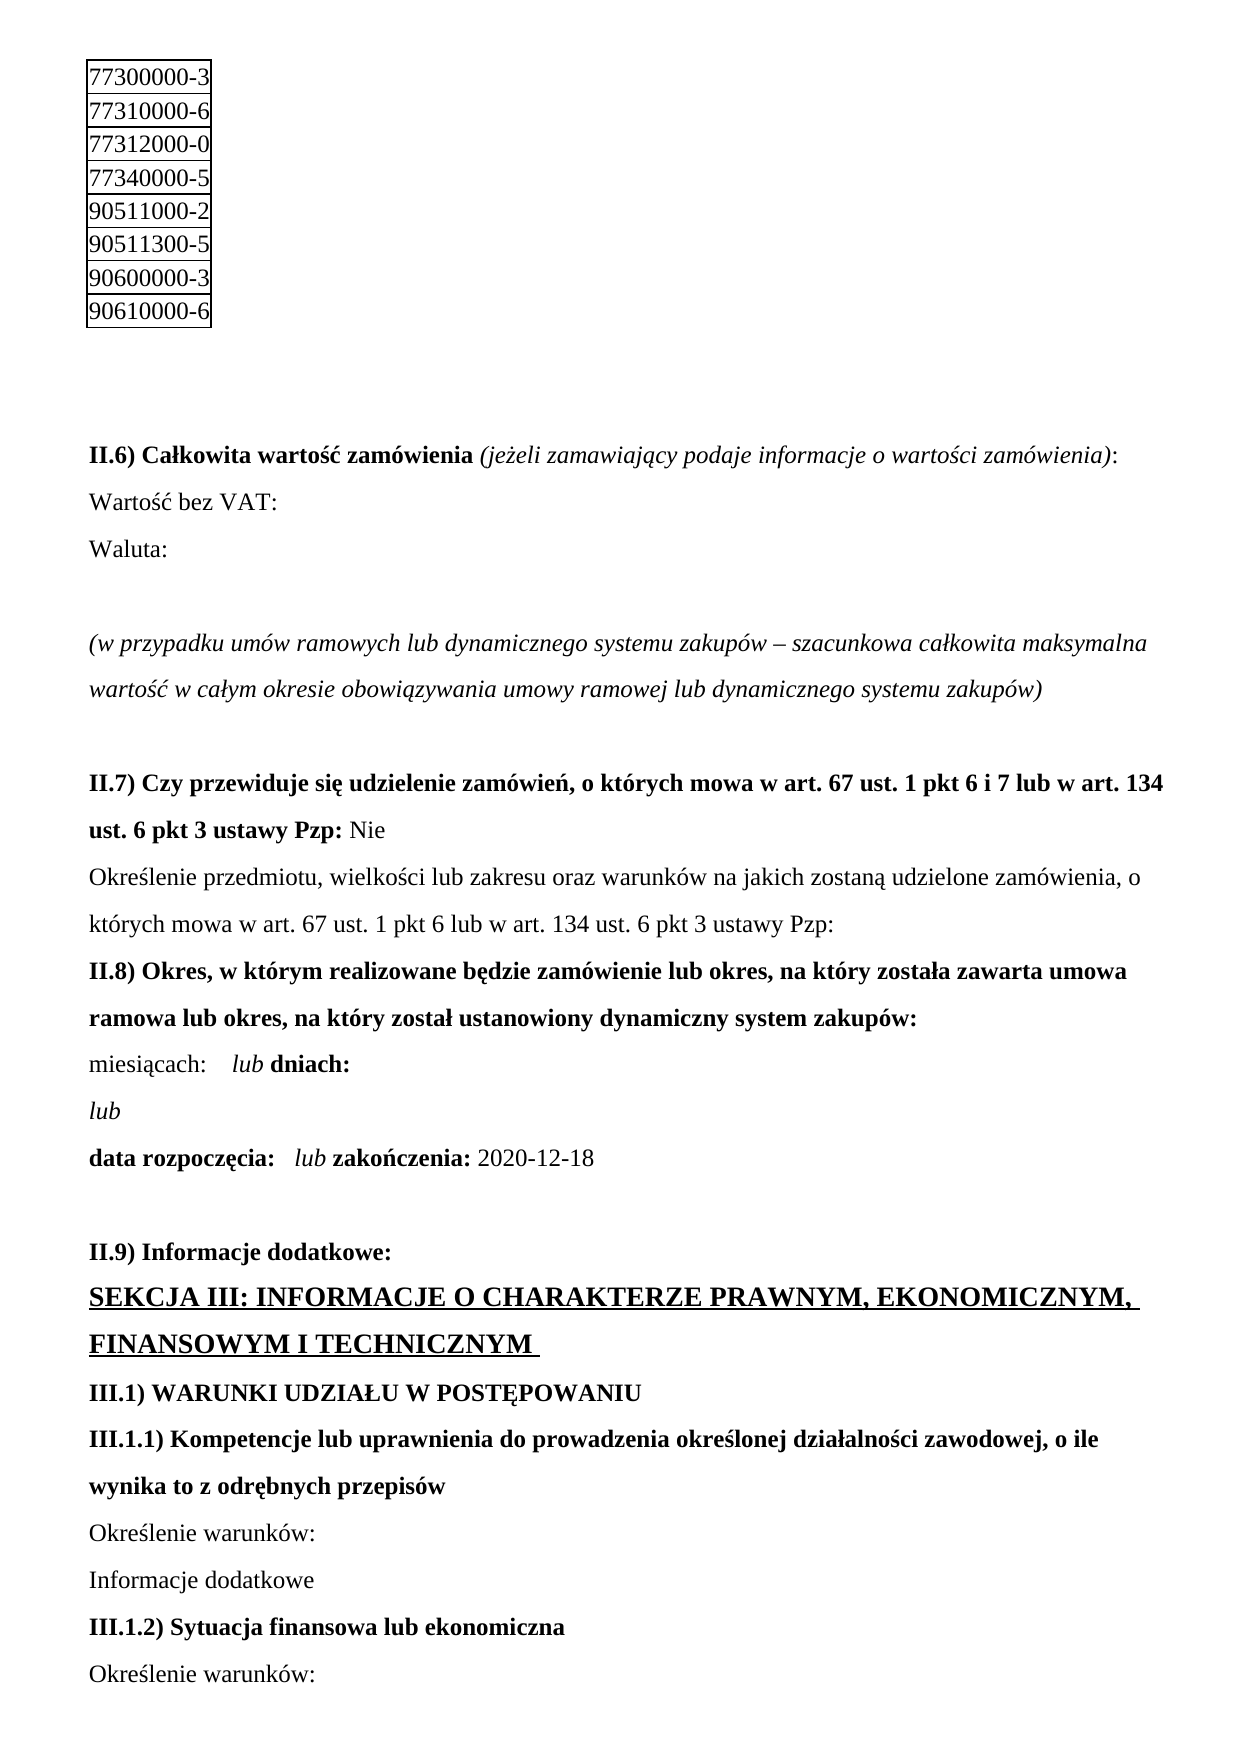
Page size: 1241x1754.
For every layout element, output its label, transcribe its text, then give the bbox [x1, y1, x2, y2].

table_cell 77300000-3 [88, 61, 210, 93]
table_cell 90600000-3 [88, 261, 210, 293]
table_cell 90610000-6 [88, 295, 210, 327]
text III.1) WARUNKI UDZIAŁU W POSTĘPOWANIU [89, 1359, 1181, 1406]
table_cell 90511300-5 [88, 228, 210, 260]
table_cell 77312000-0 [88, 128, 210, 159]
text II.6) Całkowita wartość zamówienia (jeżeli zamawiający podaje informacje o wartości zamówienia): Wartość bez VAT: Waluta: [89, 328, 1181, 563]
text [89, 1406, 1181, 1688]
table_cell 77310000-6 [88, 94, 210, 126]
table_cell 77340000-5 [88, 161, 210, 193]
text II.7) Czy przewiduje się udzielenie zamówień, o których mowa w art. 67 ust. 1 pkt 6 i 7 lub w art. 134 ust. 6 pkt 3 ustawy Pzp: Nie Określenie przedmiotu, wielkości lub zakresu oraz warunków na jakich zostaną udzielone zamówienia, o których mowa w art. 67 ust. 1 pkt 6 lub w art. 134 ust. 6 pkt 3 ustawy Pzp: II.8) Okres, w którym realizowane będzie zamówienie lub okres, na który została zawarta umowa ramowa lub okres, na który został ustanowiony dynamiczny system zakupów: miesiącach: lub dniach: lub data rozpoczęcia: lub zakończenia: 2020-12-18 II.9) Informacje dodatkowe: [89, 703, 1181, 1266]
table_cell 90511000-2 [88, 195, 210, 226]
text (w przypadku umów ramowych lub dynamicznego systemu zakupów – szacunkowa całkowita maksymalna wartość w całym okresie obowiązywania umowy ramowej lub dynamicznego systemu zakupów) [89, 563, 1181, 703]
text SEKCJA III: INFORMACJE O CHARAKTERZE PRAWNYM, EKONOMICZNYM, FINANSOWYM I TECHNICZNYM [89, 1266, 1181, 1359]
